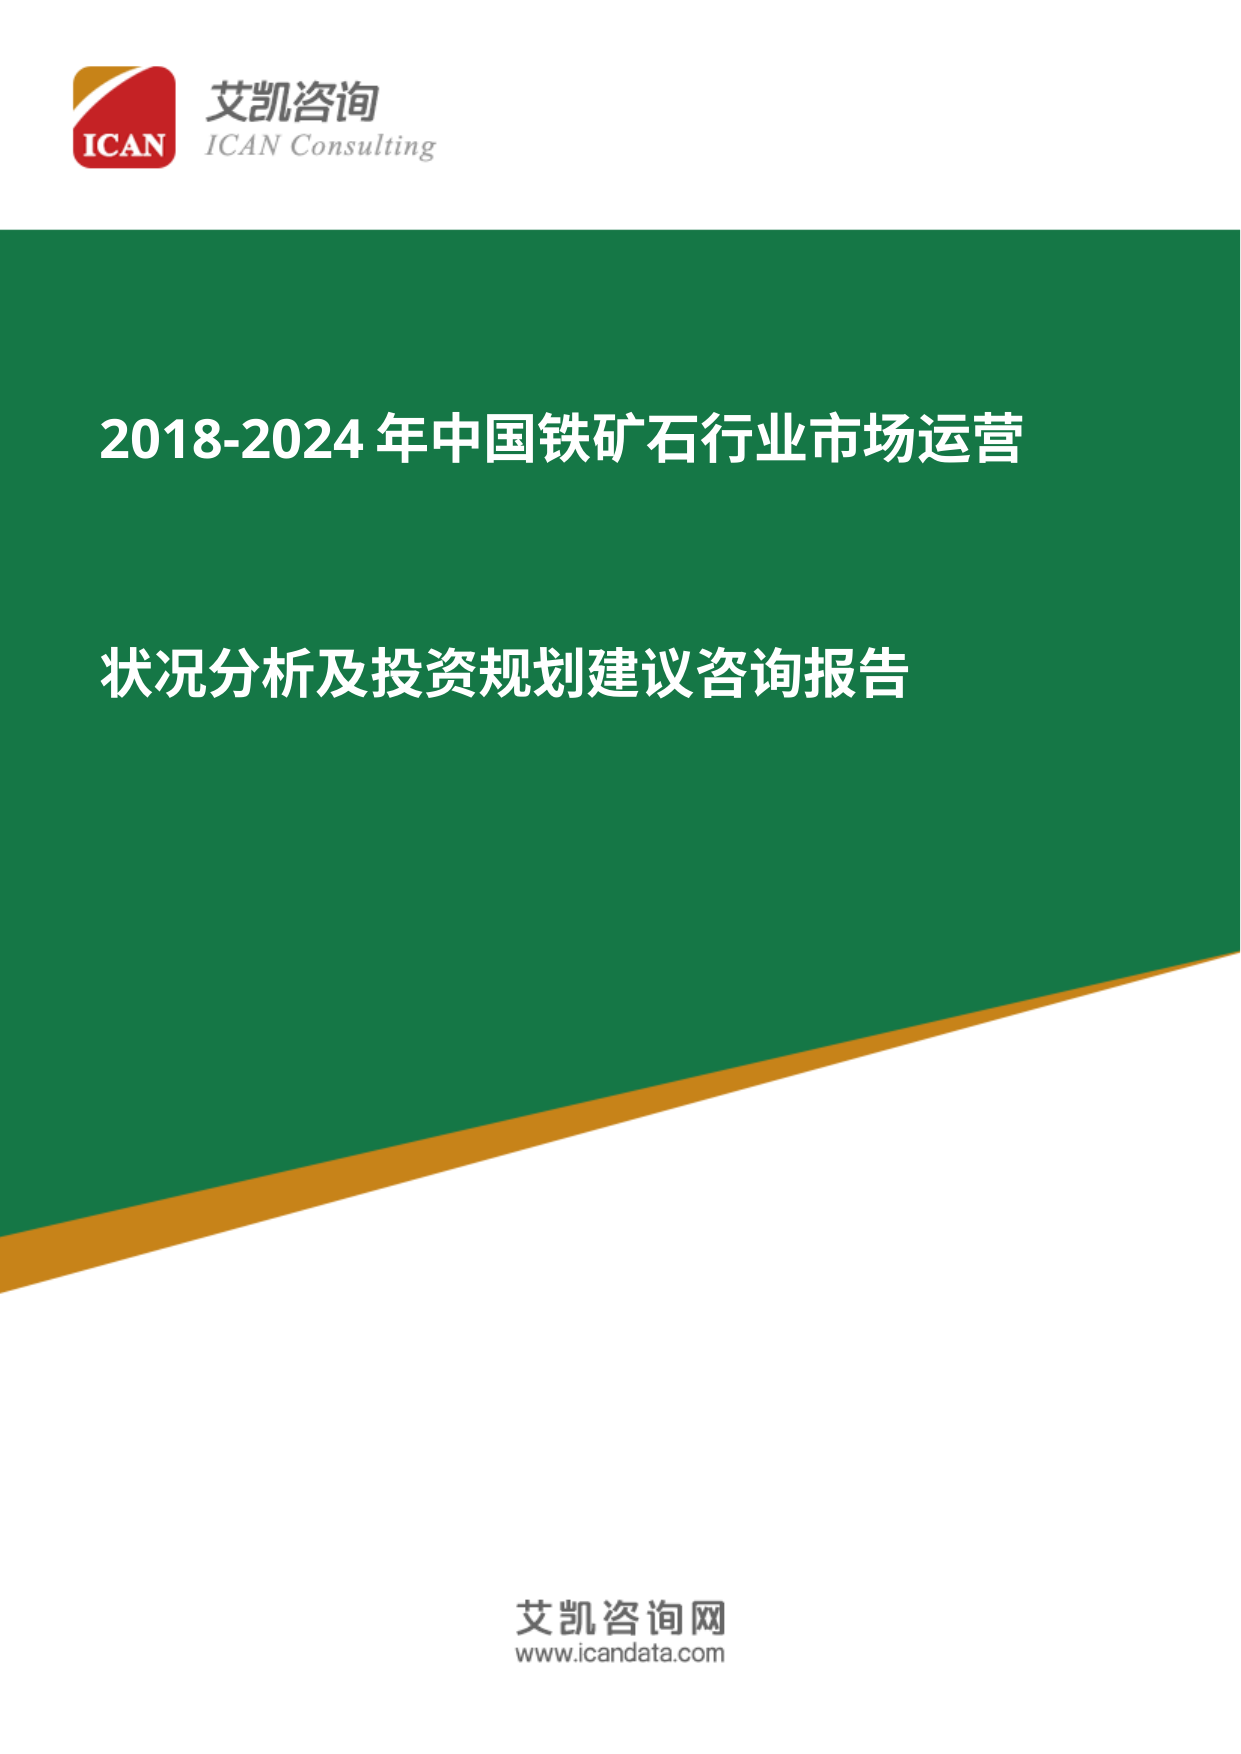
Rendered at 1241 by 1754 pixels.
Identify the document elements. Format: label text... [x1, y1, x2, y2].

picture [0, 5, 1241, 1754]
subtitle 2018-2024年中国铁矿石行业市场运营状况分析及投资规划建议咨询报告 [99, 386, 1053, 718]
